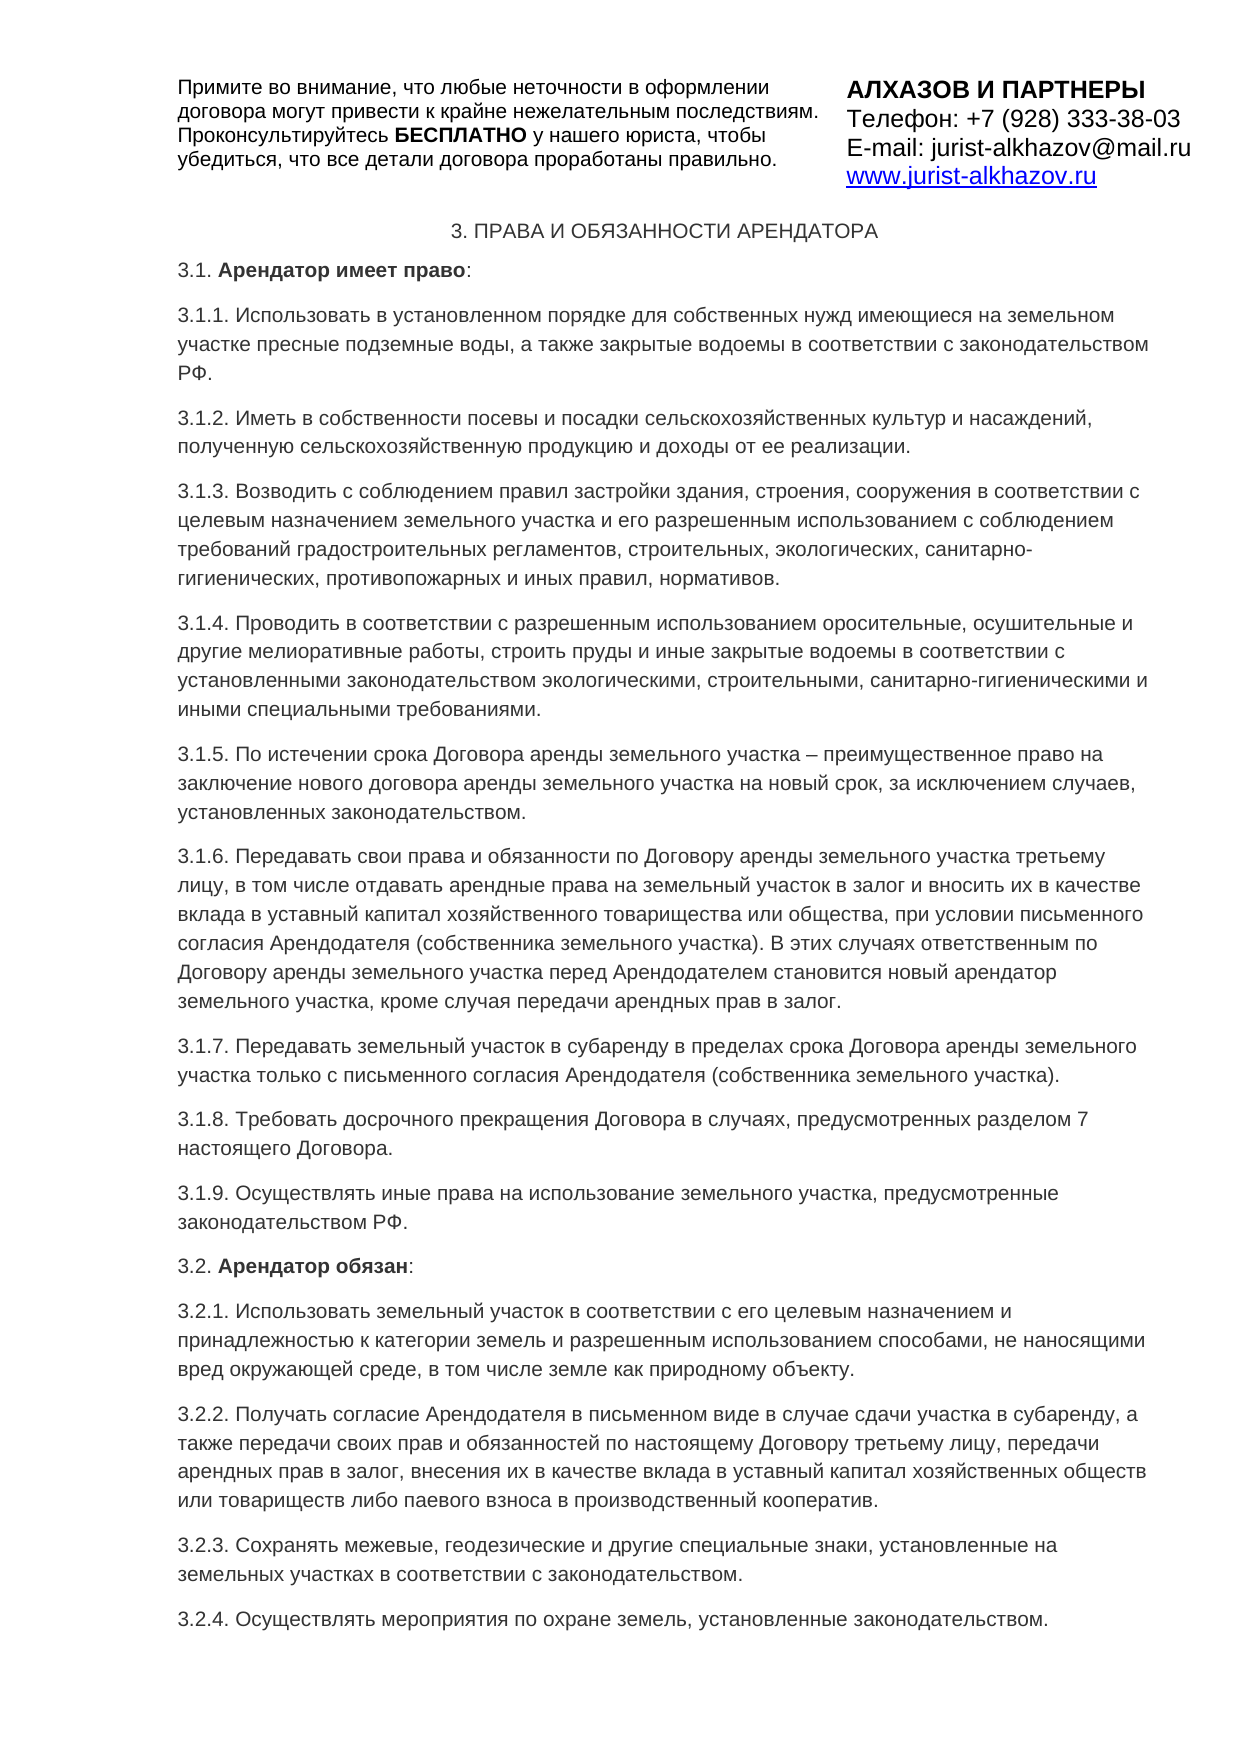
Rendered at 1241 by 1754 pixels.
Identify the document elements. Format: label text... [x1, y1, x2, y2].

text 3.2.3. Сохранять межевые, геодезические и другие специальные знаки, установленные на земельных участках в соответствии с законодательством. [177, 1533, 1152, 1586]
text 3. ПРАВА И ОБЯЗАННОСТИ АРЕНДАТОРА [177, 219, 1152, 243]
text 3.1.4. Проводить в соответствии с разрешенным использованием оросительные, осушительные и другие мелиоративные работы, строить пруды и иные закрытые водоемы в соответствии с установленными законодательством экологическими, строительными, санитарно-гигиеническими и иными специальными требованиями. [177, 610, 1152, 721]
text 3.1.6. Передавать свои права и обязанности по Договору аренды земельного участка третьему лицу, в том числе отдавать арендные права на земельный участок в залог и вносить их в качестве вклада в уставный капитал хозяйственного товарищества или общества, при условии письменного согласия Арендодателя (собственника земельного участка). В этих случаях ответственным по Договору аренды земельного участка перед Арендодателем становится новый арендатор земельного участка, кроме случая передачи арендных прав в залог. [177, 844, 1152, 1013]
text 3.1.7. Передавать земельный участок в субаренду в пределах срока Договора аренды земельного участка только с письменного согласия Арендодателя (собственника земельного участка). [177, 1034, 1152, 1087]
text 3.1.9. Осуществлять иные права на использование земельного участка, предусмотренные законодательством РФ. [177, 1181, 1152, 1234]
text 3.2. Арендатор обязан: [177, 1254, 1152, 1278]
text 3.1.3. Возводить с соблюдением правил застройки здания, строения, сооружения в соответствии с целевым назначением земельного участка и его разрешенным использованием с соблюдением требований градостроительных регламентов, строительных, экологических, санитарно-гигиенических, противопожарных и иных правил, нормативов. [177, 479, 1152, 590]
text 3.2.2. Получать согласие Арендодателя в письменном виде в случае сдачи участка в субаренду, а также передачи своих прав и обязанностей по настоящему Договору третьему лицу, передачи арендных прав в залог, внесения их в качестве вклада в уставный капитал хозяйственных обществ или товариществ либо паевого взноса в производственный кооператив. [177, 1401, 1152, 1512]
text 3.1.5. По истечении срока Договора аренды земельного участка – преимущественное право на заключение нового договора аренды земельного участка на новый срок, за исключением случаев, установленных законодательством. [177, 742, 1152, 824]
text 3.1.8. Требовать досрочного прекращения Договора в случаях, предусмотренных разделом 7 настоящего Договора. [177, 1107, 1152, 1160]
text 3.2.4. Осуществлять мероприятия по охране земель, установленные законодательством. [177, 1606, 1152, 1630]
text 3.2.1. Использовать земельный участок в соответствии с его целевым назначением и принадлежностью к категории земель и разрешенным использованием способами, не наносящими вред окружающей среде, в том числе земле как природному объекту. [177, 1299, 1152, 1381]
text 3.1.1. Использовать в установленном порядке для собственных нужд имеющиеся на земельном участке пресные подземные воды, а также закрытые водоемы в соответствии с законодательством РФ. [177, 303, 1152, 385]
text 3.1.2. Иметь в собственности посевы и посадки сельскохозяйственных культур и насаждений, полученную сельскохозяйственную продукцию и доходы от ее реализации. [177, 405, 1152, 458]
text 3.1. Арендатор имеет право: [177, 258, 1152, 282]
